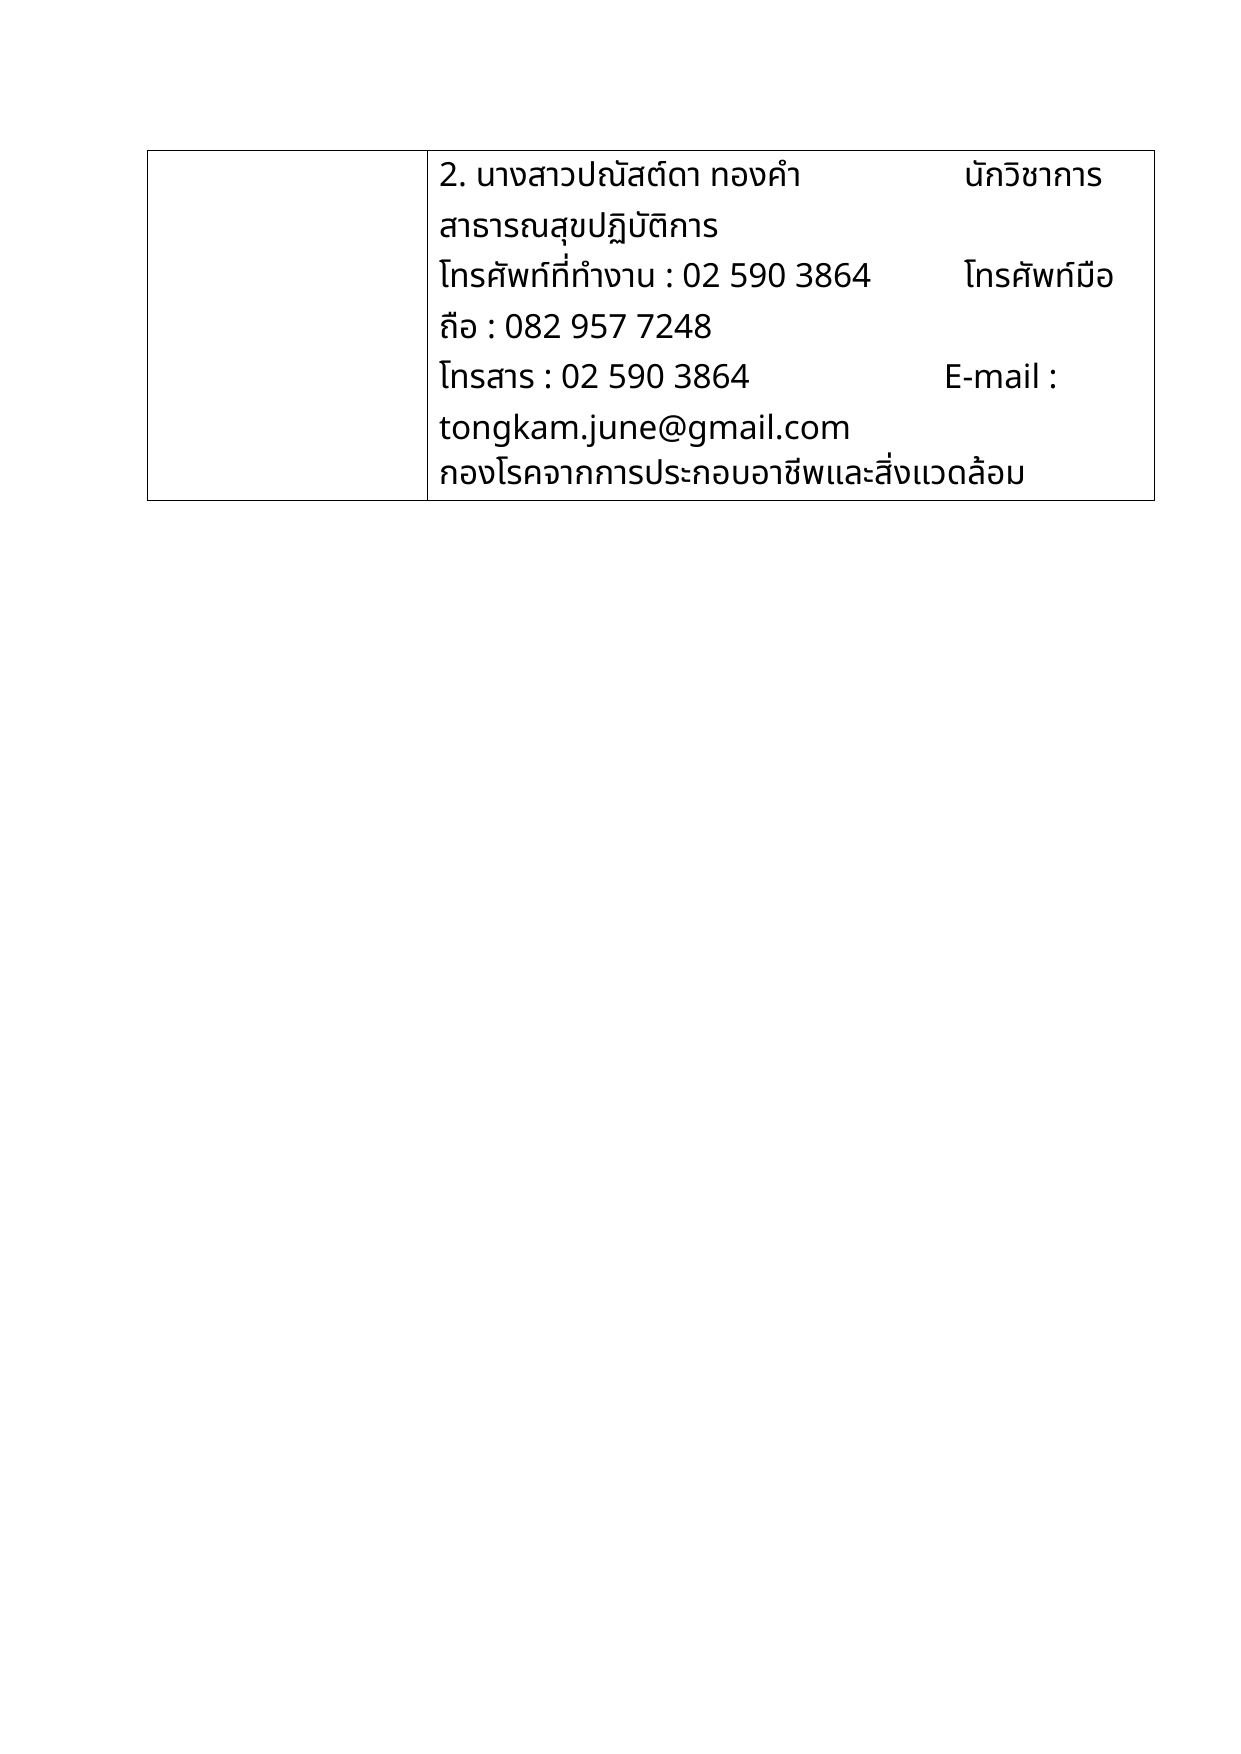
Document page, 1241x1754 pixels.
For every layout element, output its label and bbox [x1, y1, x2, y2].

table_cell [428, 151, 1154, 500]
table_cell [148, 151, 427, 500]
